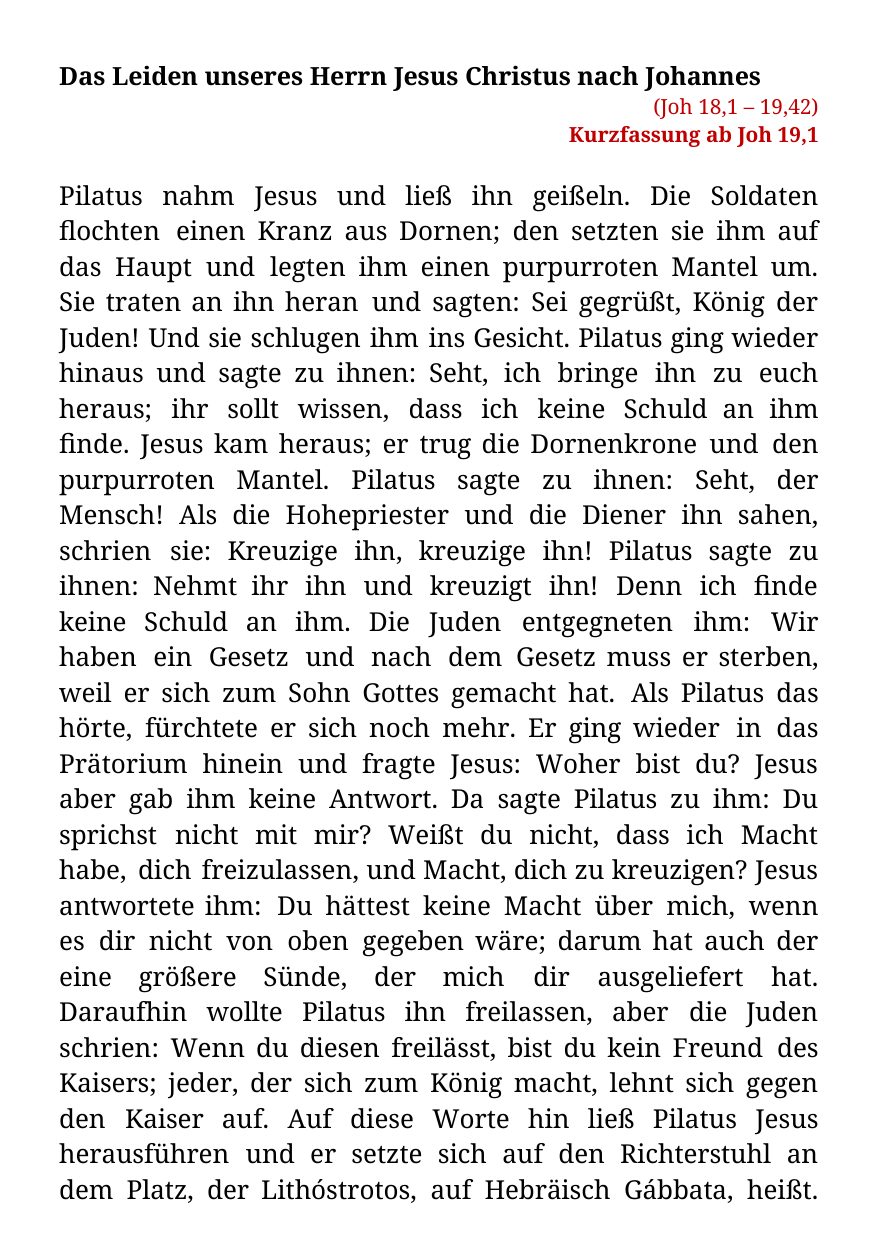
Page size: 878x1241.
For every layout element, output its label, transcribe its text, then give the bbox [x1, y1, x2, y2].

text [59, 177, 818, 1207]
text Kurzfassung ab Joh 19,1 [48, 120, 818, 148]
text Das Leiden unseres Herrn Jesus Christus nach Johannes [59, 58, 829, 92]
text (Joh 18,1 – 19,42) [48, 92, 818, 120]
